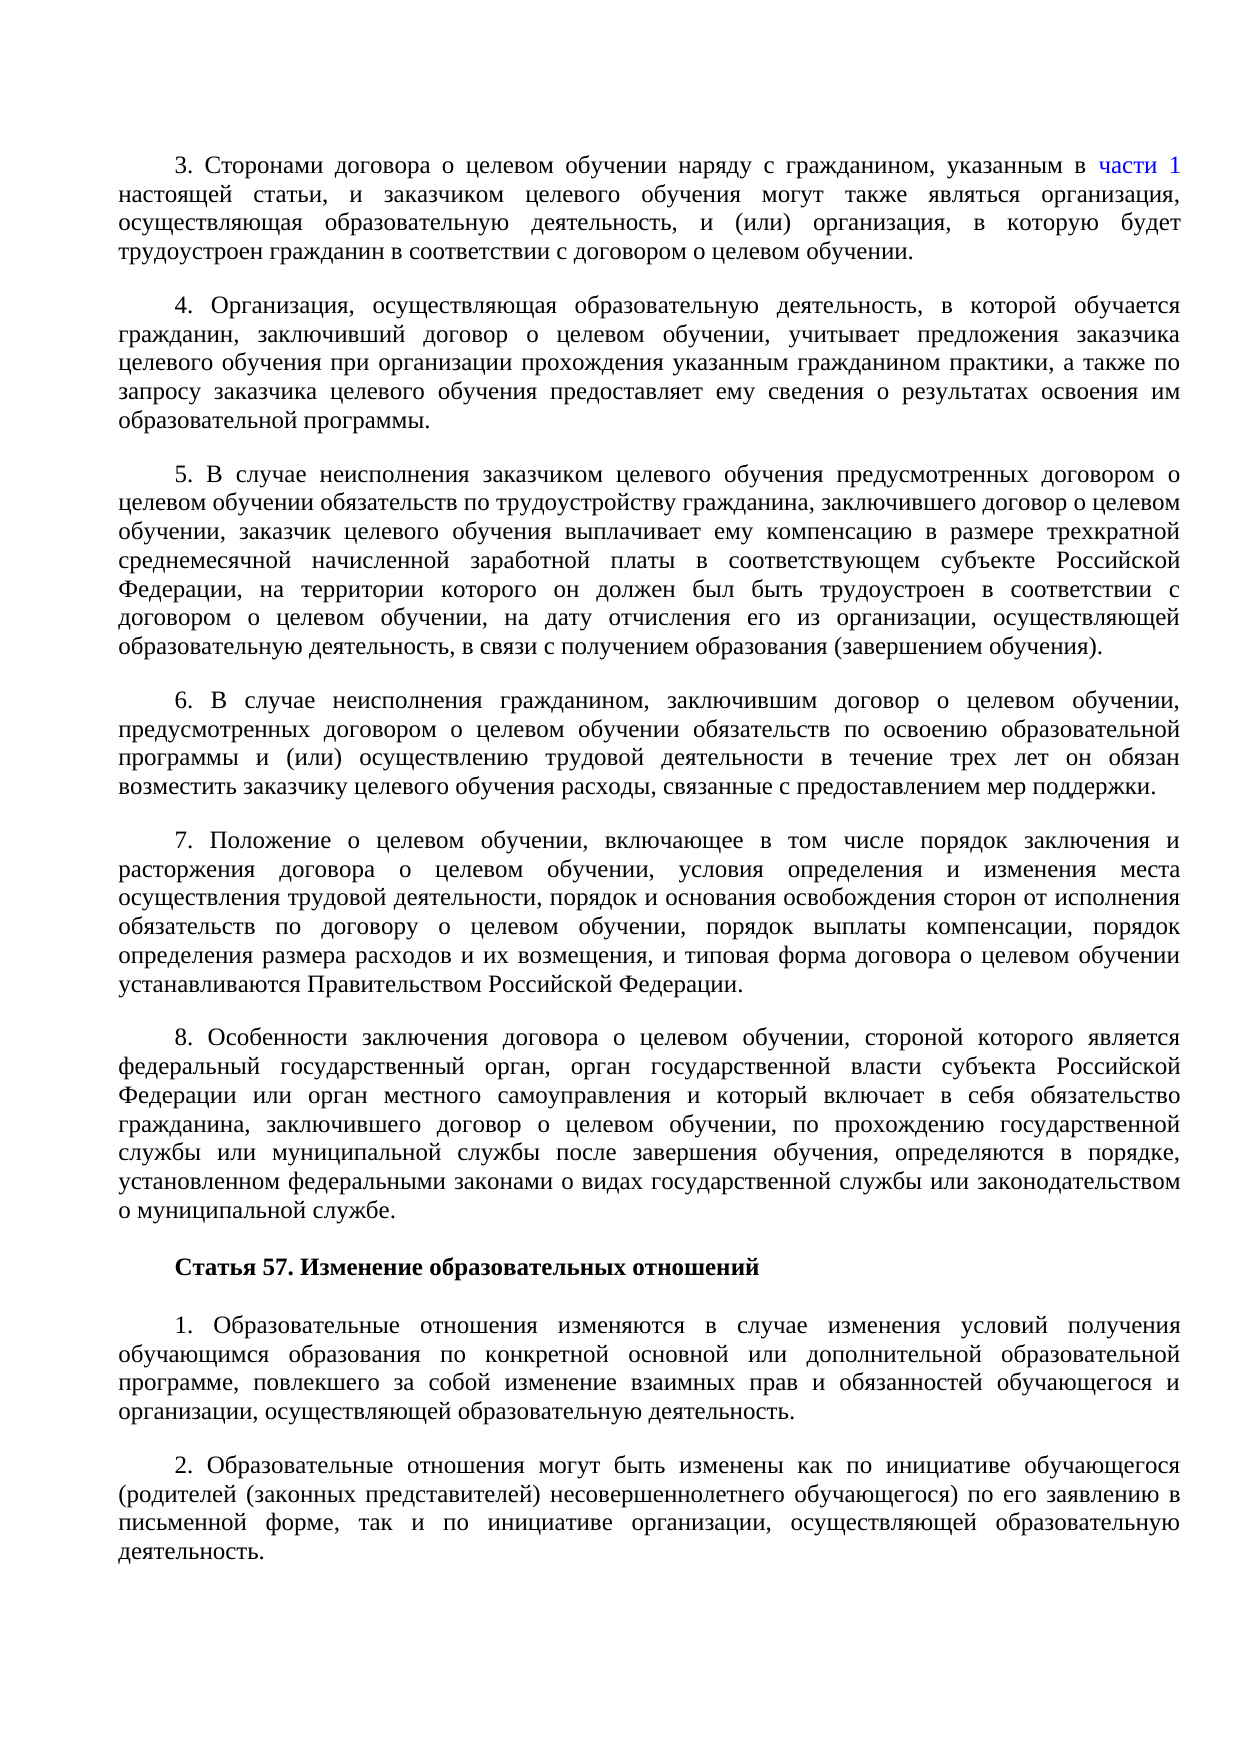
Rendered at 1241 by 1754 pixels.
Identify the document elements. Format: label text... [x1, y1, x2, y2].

text 5. В случае неисполнения заказчиком целевого обучения предусмотренных договором о целевом обучении обязательств по трудоустройству гражданина, заключившего договор о целевом обучении, заказчик целевого обучения выплачивает ему компенсацию в размере трехкратной среднемесячной начисленной заработной платы в соответствующем субъекте Российской Федерации, на территории которого он должен был быть трудоустроен в соответствии с договором о целевом обучении, на дату отчисления его из организации, осуществляющей образовательную деятельность, в связи с получением образования (завершением обучения). [118, 459, 1181, 660]
text 8. Особенности заключения договора о целевом обучении, стороной которого является федеральный государственный орган, орган государственной власти субъекта Российской Федерации или орган местного самоуправления и который включает в себя обязательство гражданина, заключившего договор о целевом обучении, по прохождению государственной службы или муниципальной службы после завершения обучения, определяются в порядке, установленном федеральными законами о видах государственной службы или законодательством о муниципальной службе. [118, 1022, 1181, 1224]
text 1. Образовательные отношения изменяются в случае изменения условий получения обучающимся образования по конкретной основной или дополнительной образовательной программе, повлекшего за собой изменение взаимных прав и обязанностей обучающегося и организации, осуществляющей образовательную деятельность. [118, 1310, 1181, 1425]
text 2. Образовательные отношения могут быть изменены как по инициативе обучающегося (родителей (законных представителей) несовершеннолетнего обучающегося) по его заявлению в письменной форме, так и по инициативе организации, осуществляющей образовательную деятельность. [118, 1450, 1181, 1565]
text 4. Организация, осуществляющая образовательную деятельность, в которой обучается гражданин, заключивший договор о целевом обучении, учитывает предложения заказчика целевого обучения при организации прохождения указанным гражданином практики, а также по запросу заказчика целевого обучения предоставляет ему сведения о результатах освоения им образовательной программы. [118, 290, 1181, 434]
text 3. Сторонами договора о целевом обучении наряду с гражданином, указанным в части 1 настоящей статьи, и заказчиком целевого обучения могут также являться организация, осуществляющая образовательную деятельность, и (или) организация, в которую будет трудоустроен гражданин в соответствии с договором о целевом обучении. [118, 150, 1181, 265]
text 6. В случае неисполнения гражданином, заключившим договор о целевом обучении, предусмотренных договором о целевом обучении обязательств по освоению образовательной программы и (или) осуществлению трудовой деятельности в течение трех лет он обязан возместить заказчику целевого обучения расходы, связанные с предоставлением мер поддержки. [118, 685, 1181, 800]
title Статья 57. Изменение образовательных отношений [118, 1252, 1181, 1281]
text 7. Положение о целевом обучении, включающее в том числе порядок заключения и расторжения договора о целевом обучении, условия определения и изменения места осуществления трудовой деятельности, порядок и основания освобождения сторон от исполнения обязательств по договору о целевом обучении, порядок выплаты компенсации, порядок определения размера расходов и их возмещения, и типовая форма договора о целевом обучении устанавливаются Правительством Российской Федерации. [118, 825, 1181, 997]
